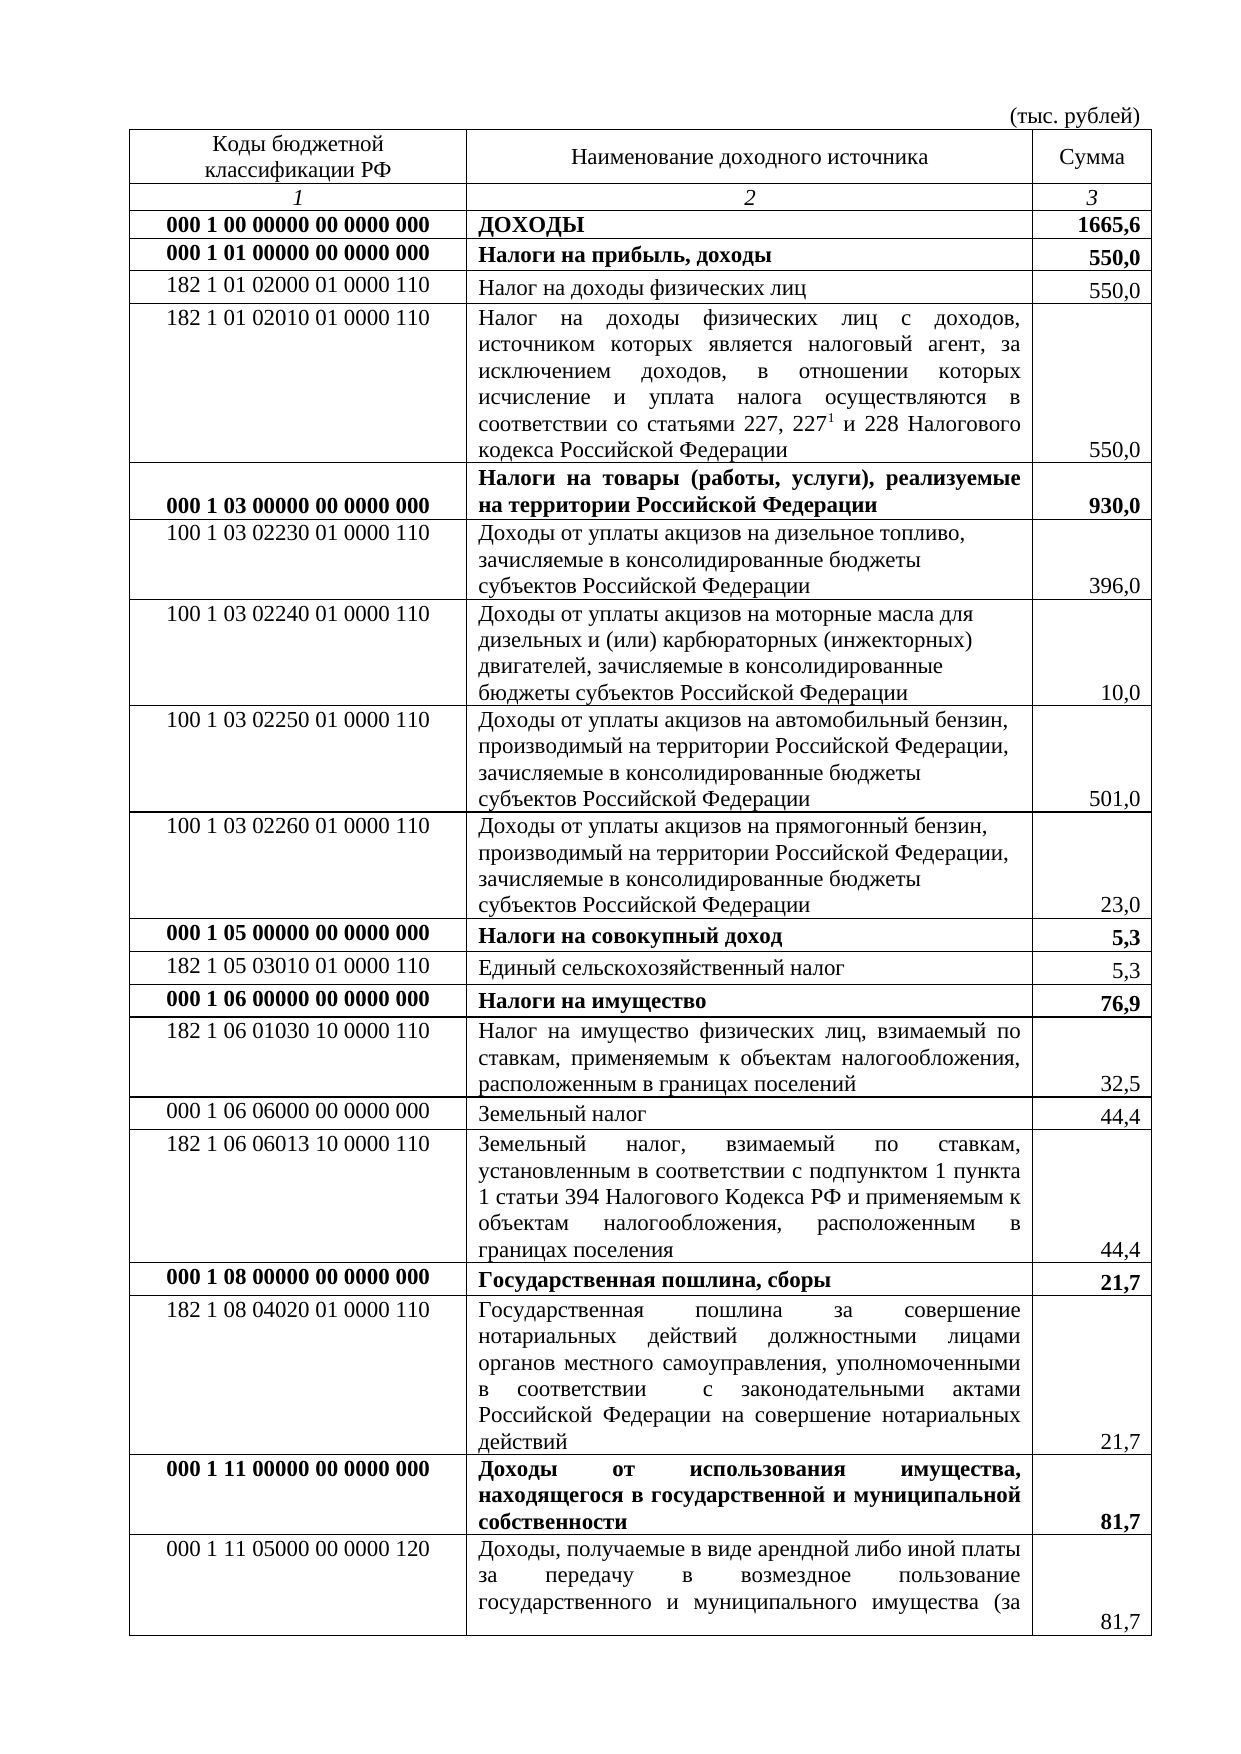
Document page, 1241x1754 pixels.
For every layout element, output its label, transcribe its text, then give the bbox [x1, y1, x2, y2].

table_cell 000 1 06 06000 00 0000 000 [130, 1098, 466, 1129]
table_cell 182 1 08 04020 01 0000 110 [130, 1296, 466, 1454]
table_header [129, 74, 1152, 129]
table_cell Налог на доходы физических лиц [467, 271, 1032, 303]
table_cell 182 1 05 03010 01 0000 110 [130, 952, 466, 983]
table_cell 2 [467, 184, 1032, 210]
table_cell Доходы от уплаты акцизов на моторные масла для дизельных и (или) карбюраторных (инжекторных) двигателей, зачисляемые в консолидированные бюджеты субъектов Российской Федерации [467, 600, 1032, 705]
table_cell Государственная пошлина за совершение нотариальных действий должностными лицами органов местного самоуправления, уполномоченными в соответствии с законодательными актами Российской Федерации на совершение нотариальных действий [467, 1296, 1032, 1454]
table_cell Доходы от уплаты акцизов на автомобильный бензин, производимый на территории Российской Федерации, зачисляемые в консолидированные бюджеты субъектов Российской Федерации [467, 706, 1032, 811]
table_cell Налоги на совокупный доход [467, 919, 1032, 951]
table_cell 182 1 01 02010 01 0000 110 [130, 304, 466, 462]
table_cell 21,7 [1033, 1263, 1151, 1295]
table_cell 3 [1033, 184, 1151, 210]
table_cell 182 1 01 02000 01 0000 110 [130, 271, 466, 303]
table_cell 000 1 08 00000 00 0000 000 [130, 1263, 466, 1295]
table_cell 81,7 [1033, 1535, 1151, 1635]
table_cell Наименование доходного источника [467, 130, 1032, 183]
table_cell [130, 1535, 466, 1635]
table_cell 21,7 [1033, 1296, 1151, 1454]
table_cell 81,7 [1033, 1455, 1151, 1534]
table_cell 000 1 00 00000 00 0000 000 [130, 211, 466, 237]
table_cell 000 1 11 00000 00 0000 000 [130, 1455, 466, 1534]
table_cell 000 1 05 00000 00 0000 000 [130, 919, 466, 951]
table_cell 5,3 [1033, 919, 1151, 951]
table_cell Доходы от уплаты акцизов на дизельное топливо, зачисляемые в консолидированные бюджеты субъектов Российской Федерации [467, 520, 1032, 598]
table_cell 44,4 [1033, 1098, 1151, 1129]
table_cell 1665,6 [1033, 211, 1151, 237]
table_cell 550,0 [1033, 239, 1151, 270]
table_cell 182 1 06 01030 10 0000 110 [130, 1018, 466, 1096]
table_cell 76,9 [1033, 985, 1151, 1016]
table_cell Налог на имущество физических лиц, взимаемый по ставкам, применяемым к объектам налогообложения, расположенным в границах поселений [467, 1018, 1032, 1096]
table_cell Земельный налог, взимаемый по ставкам, установленным в соответствии с подпунктом 1 пункта 1 статьи 394 Налогового Кодекса РФ и применяемым к объектам налогообложения, расположенным в границах поселения [467, 1130, 1032, 1262]
table_cell Налоги на товары (работы, услуги), реализуемые на территории Российской Федерации [467, 463, 1032, 518]
table_cell 44,4 [1033, 1130, 1151, 1262]
table_cell Доходы от использования имущества, находящегося в государственной и муниципальной собственности [467, 1455, 1032, 1534]
table_cell 100 1 03 02250 01 0000 110 [130, 706, 466, 811]
table_cell 000 1 06 00000 00 0000 000 [130, 985, 466, 1016]
table_cell 930,0 [1033, 463, 1151, 518]
table_cell 100 1 03 02240 01 0000 110 [130, 600, 466, 705]
table_cell 000 1 01 00000 00 0000 000 [130, 239, 466, 270]
table_cell Налог на доходы физических лиц с доходов, источником которых является налоговый агент, за исключением доходов, в отношении которых исчисление и уплата налога осуществляются в соответствии со статьями 227, 2271 и 228 Налогового кодекса Российской Федерации [467, 304, 1032, 462]
table_cell Сумма [1033, 130, 1151, 183]
table_cell 10,0 [1033, 600, 1151, 705]
table_cell Земельный налог [467, 1098, 1032, 1129]
table_cell Коды бюджетной классификации РФ [130, 130, 466, 183]
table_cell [467, 1535, 1032, 1635]
table_cell 5,3 [1033, 952, 1151, 983]
table_cell Единый сельскохозяйственный налог [467, 952, 1032, 983]
table_cell Государственная пошлина, сборы [467, 1263, 1032, 1295]
table_cell 100 1 03 02260 01 0000 110 [130, 813, 466, 918]
table_cell Доходы от уплаты акцизов на прямогонный бензин, производимый на территории Российской Федерации, зачисляемые в консолидированные бюджеты субъектов Российской Федерации [467, 813, 1032, 918]
table_cell Налоги на имущество [467, 985, 1032, 1016]
table_cell 396,0 [1033, 520, 1151, 598]
table_cell 32,5 [1033, 1018, 1151, 1096]
table_cell 23,0 [1033, 813, 1151, 918]
table_cell 182 1 06 06013 10 0000 110 [130, 1130, 466, 1262]
table_cell 1 [130, 184, 466, 210]
table_cell 550,0 [1033, 271, 1151, 303]
table_cell 501,0 [1033, 706, 1151, 811]
table_cell 550,0 [1033, 304, 1151, 462]
table_cell 000 1 03 00000 00 0000 000 [130, 463, 466, 518]
table_cell 100 1 03 02230 01 0000 110 [130, 520, 466, 598]
table_cell Налоги на прибыль, доходы [467, 239, 1032, 270]
table_cell ДОХОДЫ [467, 211, 1032, 237]
